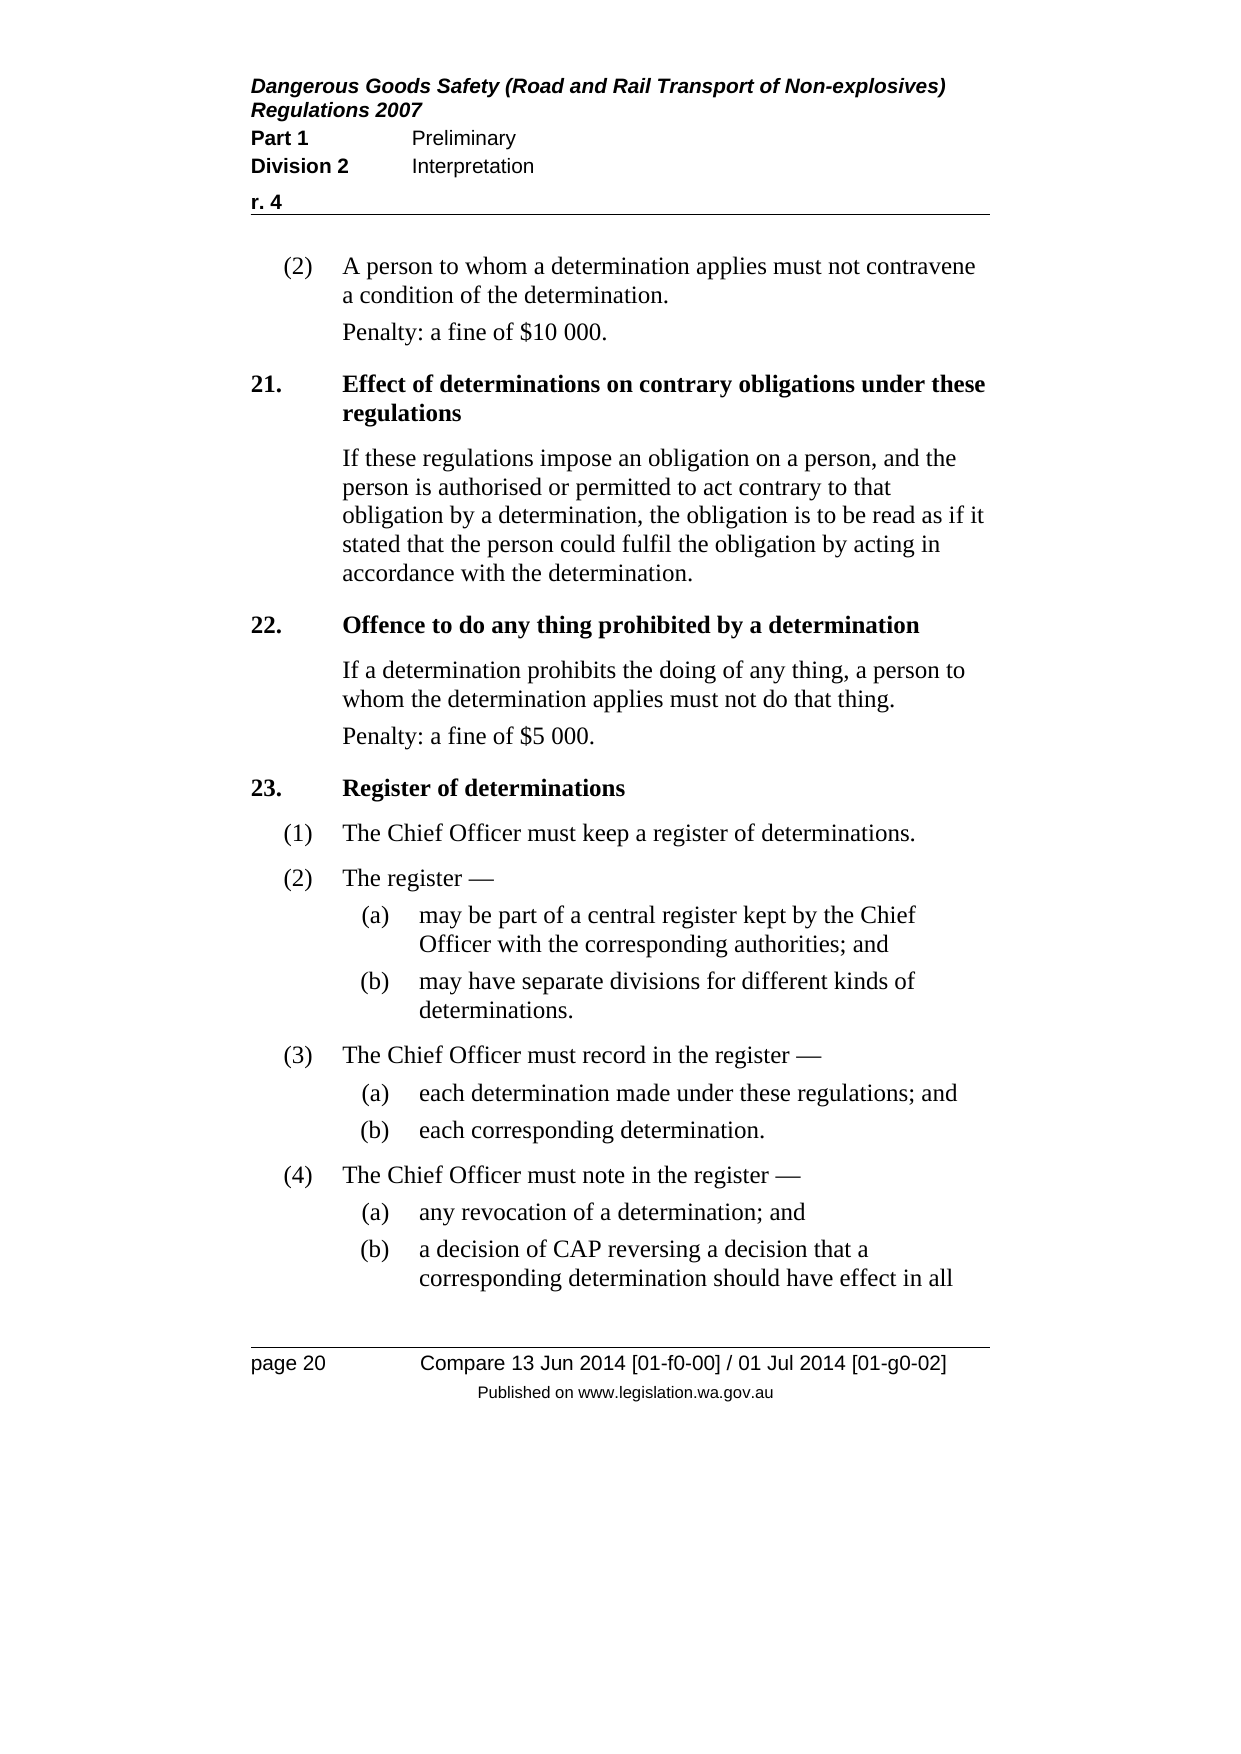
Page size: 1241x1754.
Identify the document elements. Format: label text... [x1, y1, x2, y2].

text If these regulations impose an obligation on a person, and the person is authorised or permitted to act contrary to that obligation by a determination, the obligation is to be read as if it stated that the person could fulfil the obligation by acting in accordance with the determination. [251, 443, 990, 587]
subtitle 22. Offence to do any thing prohibited by a determination [251, 610, 990, 638]
text Penalty: a fine of $5 000. [251, 721, 990, 750]
subtitle 23. Register of determinations [251, 773, 990, 801]
text (1) The Chief Officer must keep a register of determinations. [251, 818, 990, 847]
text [251, 1234, 990, 1292]
text (2) A person to whom a determination applies must not contravene a condition of the determination. [251, 251, 990, 309]
text (a) may be part of a central register kept by the Chief Officer with the corresponding authorities; and [251, 901, 990, 958]
text (b) each corresponding determination. [251, 1115, 990, 1143]
text (a) any revocation of a determination; and [251, 1197, 990, 1226]
text (4) The Chief Officer must note in the register — [251, 1160, 990, 1189]
text Penalty: a fine of $10 000. [251, 317, 990, 346]
text (b) may have separate divisions for different kinds of determinations. [251, 966, 990, 1024]
text (2) The register — [251, 863, 990, 892]
text (3) The Chief Officer must record in the register — [251, 1041, 990, 1069]
text If a determination prohibits the doing of any thing, a person to whom the determination applies must not do that thing. [251, 655, 990, 713]
subtitle 21. Effect of determinations on contrary obligations under these regulations [251, 369, 990, 426]
text (a) each determination made under these regulations; and [251, 1078, 990, 1106]
